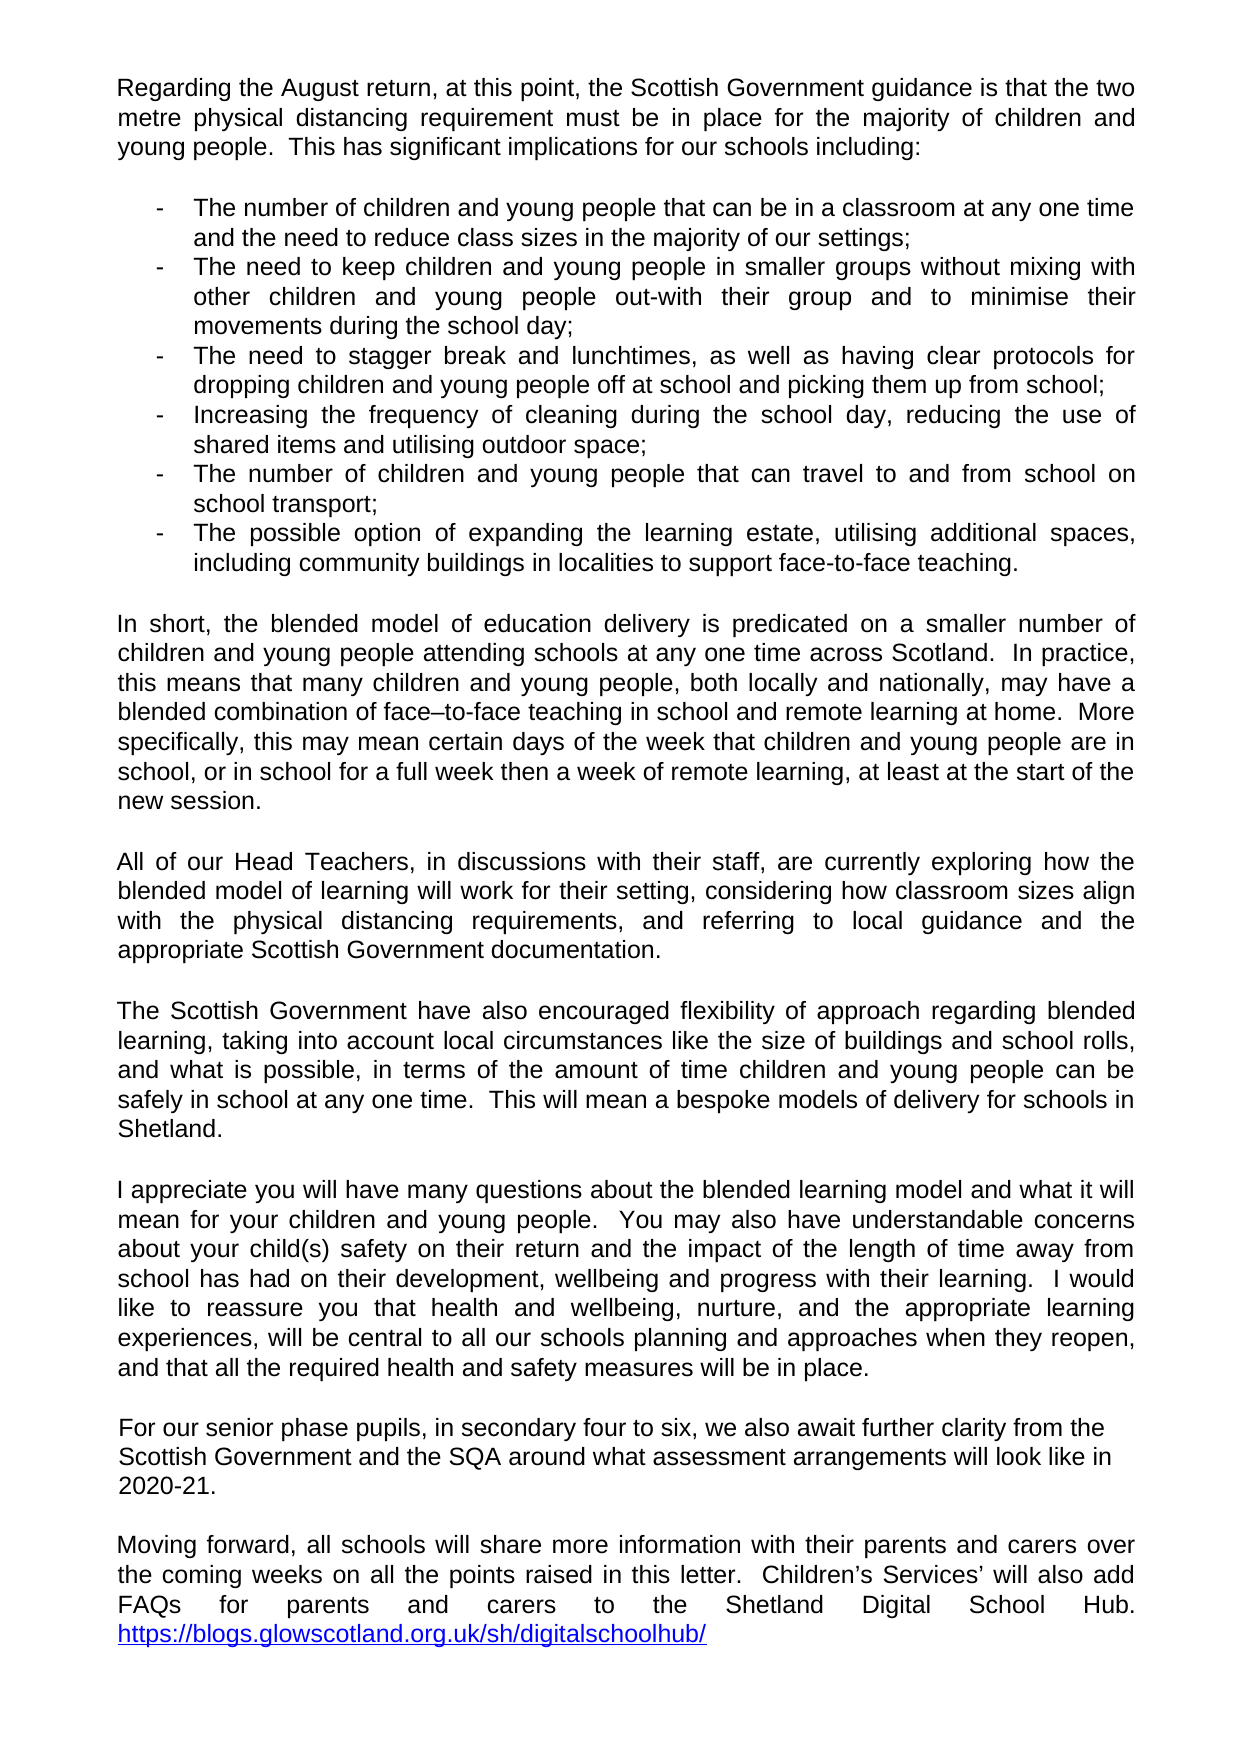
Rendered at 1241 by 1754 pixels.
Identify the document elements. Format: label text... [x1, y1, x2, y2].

text In short, the blended model of education delivery is predicated on a smaller number of children and young people attending schools at any one time across Scotland. In practice, this means that many children and young people, both locally and nationally, may have a blended combination of face–to-face teaching in school and remote learning at home. More specifically, this may mean certain days of the week that children and young people are in school, or in school for a full week then a week of remote learning, at least at the start of the new session. [116, 609, 1137, 815]
list The need to stagger break and lunchtimes, as well as having clear protocols for dropping children and young people off at school and picking them up from school; [156, 341, 1137, 399]
list The number of children and young people that can travel to and from school on school transport; [156, 459, 1137, 518]
text I appreciate you will have many questions about the blended learning model and what it will mean for your children and young people. You may also have understandable concerns about your child(s) safety on their return and the impact of the length of time away from school has had on their development, wellbeing and progress with their learning. I would like to reassure you that health and wellbeing, nurture, and the appropriate learning experiences, will be central to all our schools planning and approaches when they reopen, and that all the required health and safety measures will be in place. [116, 1175, 1137, 1381]
text Moving forward, all schools will share more information with their parents and carers over the coming weeks on all the points raised in this letter. Children’s Services’ will also add FAQs for parents and carers to the Shetland Digital School Hub. https://blogs.glowscotland.org.uk/sh/digitalschoolhub/ [116, 1531, 1137, 1648]
text All of our Head Teachers, in discussions with their staff, are currently exploring how the blended model of learning will work for their setting, considering how classroom sizes align with the physical distancing requirements, and referring to local guidance and the appropriate Scottish Government documentation. [116, 847, 1137, 964]
list The need to keep children and young people in smaller groups without mixing with other children and young people out-with their group and to minimise their movements during the school day; [156, 252, 1137, 340]
text For our senior phase pupils, in secondary four to six, we also await further clarity from the Scottish Government and the SQA around what assessment arrangements will look like in 2020-21. [118, 1413, 1137, 1499]
list Increasing the frequency of cleaning during the school day, reducing the use of shared items and utilising outdoor space; [156, 400, 1137, 458]
text The Scottish Government have also encouraged flexibility of approach regarding blended learning, taking into account local circumstances like the size of buildings and school rolls, and what is possible, in terms of the amount of time children and young people can be safely in school at any one time. This will mean a bespoke models of delivery for schools in Shetland. [116, 996, 1137, 1143]
text Regarding the August return, at this point, the Scottish Government guidance is that the two metre physical distancing requirement must be in place for the majority of children and young people. This has significant implications for our schools including: [116, 73, 1137, 161]
list The possible option of expanding the learning estate, utilising additional spaces, including community buildings in localities to support face-to-face teaching. [156, 518, 1137, 577]
list The number of children and young people that can be in a classroom at any one time and the need to reduce class sizes in the majority of our settings; [156, 193, 1137, 251]
